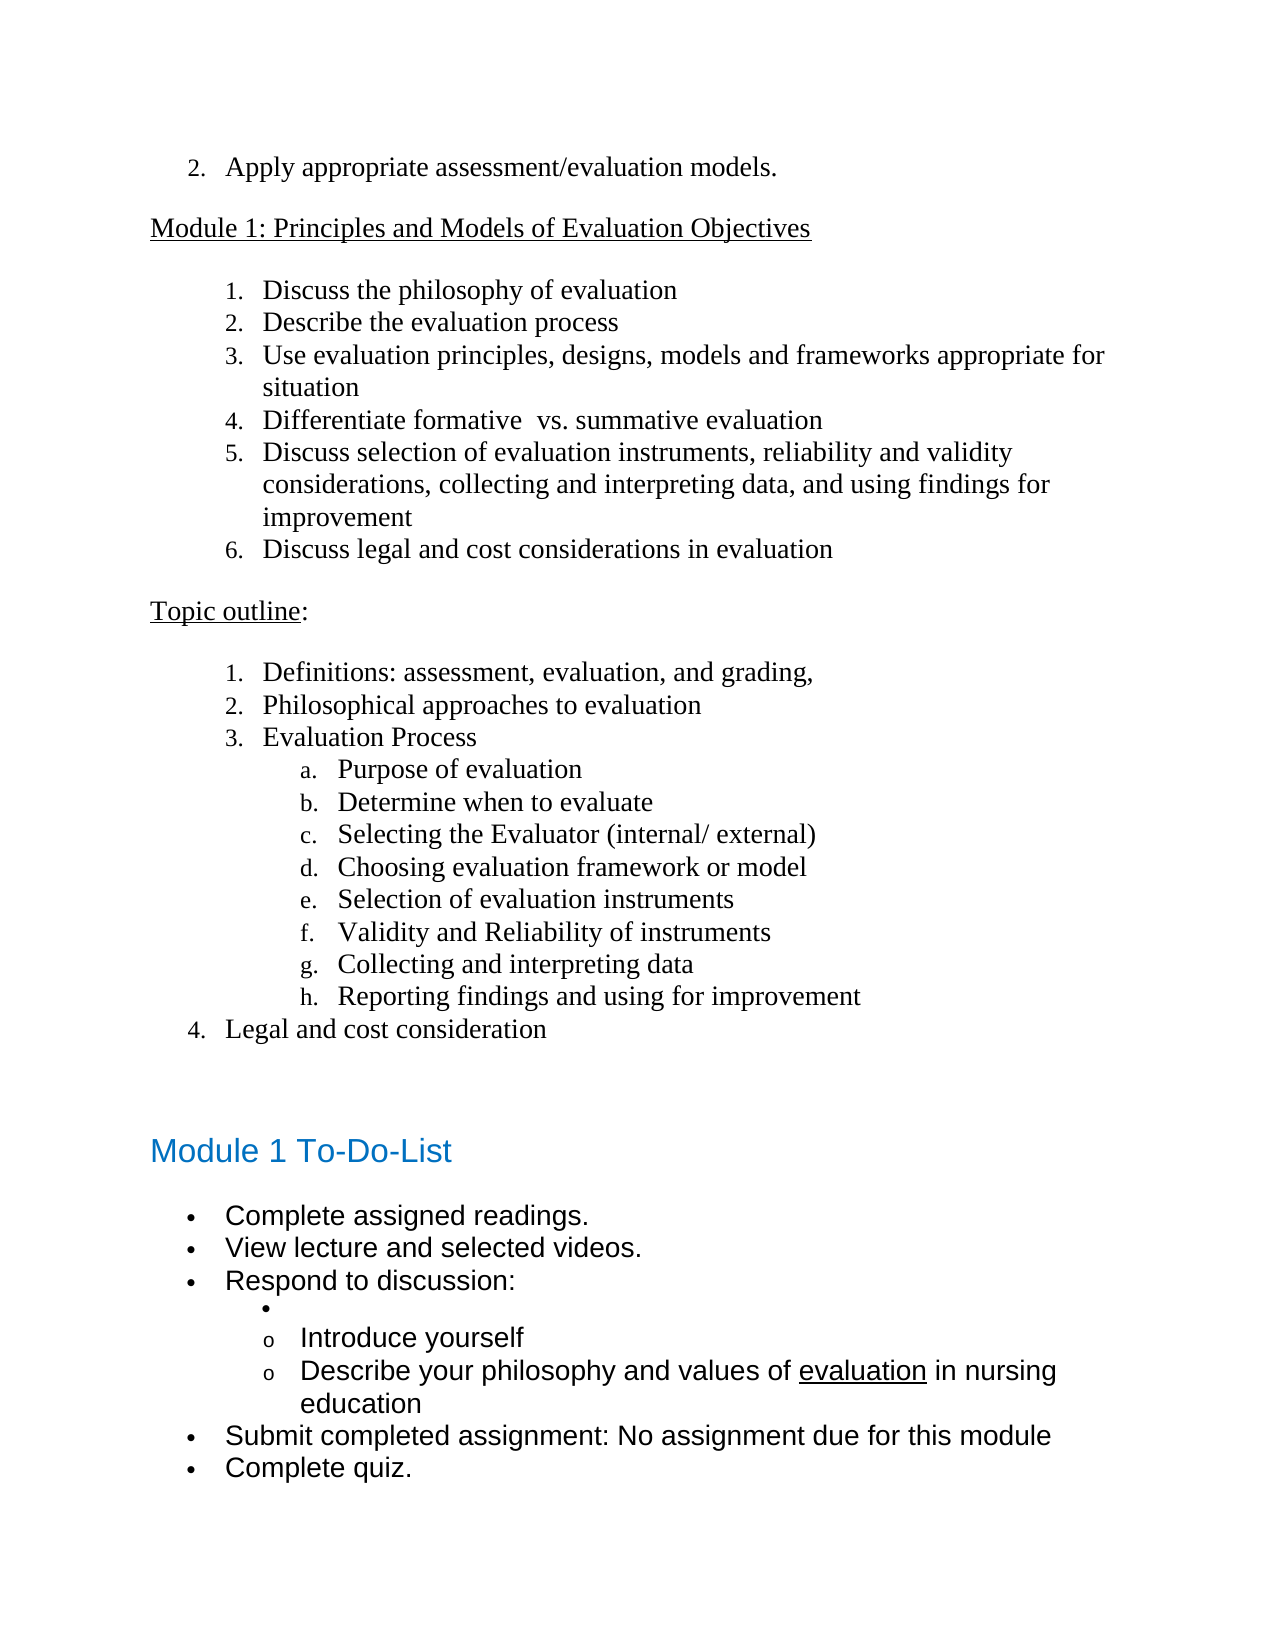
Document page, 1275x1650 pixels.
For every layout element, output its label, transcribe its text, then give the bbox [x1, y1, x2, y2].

list Philosophical approaches to evaluation [225, 688, 1125, 720]
list Discuss the philosophy of evaluation [225, 273, 1125, 306]
list Determine when to evaluate [300, 785, 1125, 817]
list Reporting findings and using for improvement [300, 979, 1125, 1012]
text Module 1: Principles and Models of Evaluation Objectives [150, 212, 1125, 244]
list Complete quiz. [187, 1451, 1125, 1484]
list Respond to discussion: [187, 1264, 1125, 1296]
list Introduce yourself [262, 1321, 1125, 1354]
list Legal and cost consideration [187, 1012, 1125, 1044]
list Definitions: assessment, evaluation, and grading, [225, 655, 1125, 688]
list Purpose of evaluation [300, 753, 1125, 785]
list Discuss legal and cost considerations in evaluation [225, 532, 1125, 565]
list Collecting and interpreting data [300, 947, 1125, 979]
list Evaluation Process [225, 720, 1125, 753]
list Choosing evaluation framework or model [300, 850, 1125, 882]
text Topic outline: [150, 594, 1125, 626]
list Discuss selection of evaluation instruments, reliability and validity considerations, collecting and interpreting data, and using findings for improvement [225, 435, 1125, 532]
list Describe the evaluation process [225, 306, 1125, 338]
list Apply appropriate assessment/evaluation models. [187, 150, 1125, 182]
list Selecting the Evaluator (internal/ external) [300, 817, 1125, 850]
list Differentiate formative vs. summative evaluation [225, 403, 1125, 435]
list View lecture and selected videos. [187, 1231, 1125, 1264]
text Module 1 To-Do-List [150, 1131, 1125, 1170]
list Selection of evaluation instruments [300, 882, 1125, 914]
list Describe your philosophy and values of evaluation in nursing education [262, 1354, 1125, 1419]
list Complete assigned readings. [187, 1199, 1125, 1231]
list Submit completed assignment: No assignment due for this module [187, 1419, 1125, 1451]
list Validity and Reliability of instruments [300, 914, 1125, 947]
list Use evaluation principles, designs, models and frameworks appropriate for situation [225, 338, 1125, 403]
